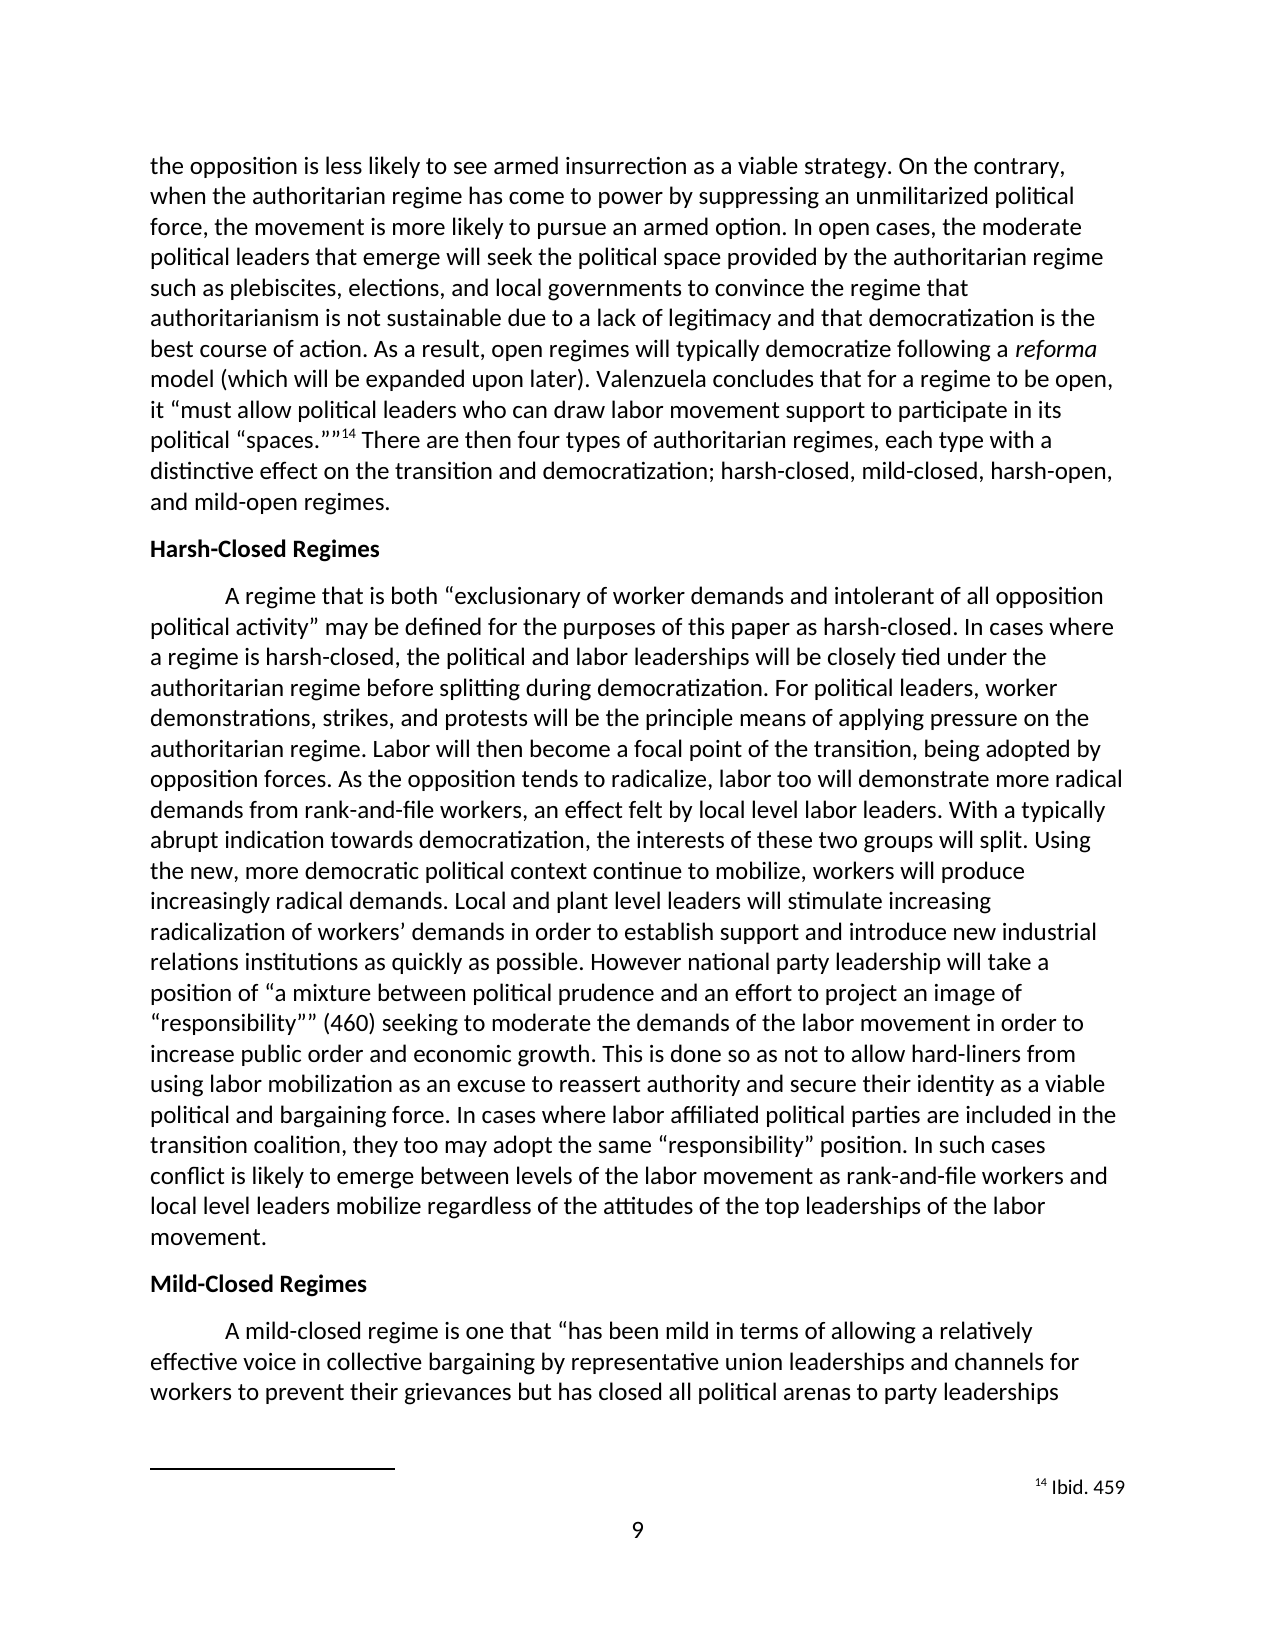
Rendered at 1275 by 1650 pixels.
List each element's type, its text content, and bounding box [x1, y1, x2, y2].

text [150, 150, 1125, 516]
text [150, 1315, 1125, 1407]
text Mild-Closed Regimes [150, 1268, 1125, 1299]
text Harsh-Closed Regimes [150, 533, 1125, 563]
text A regime that is both “exclusionary of worker demands and intolerant of all opposition political activity” may be defined for the purposes of this paper as harsh-closed. In cases where a regime is harsh-closed, the political and labor leaderships will be closely tied under the authoritarian regime before splitting during democratization. For political leaders, worker demonstrations, strikes, and protests will be the principle means of applying pressure on the authoritarian regime. Labor will then become a focal point of the transition, being adopted by opposition forces. As the opposition tends to radicalize, labor too will demonstrate more radical demands from rank-and-file workers, an effect felt by local level labor leaders. With a typically abrupt indication towards democratization, the interests of these two groups will split. Using the new, more democratic political context continue to mobilize, workers will produce increasingly radical demands. Local and plant level leaders will stimulate increasing radicalization of workers’ demands in order to establish support and introduce new industrial relations institutions as quickly as possible. However national party leadership will take a position of “a mixture between political prudence and an effort to project an image of “responsibility”” (460) seeking to moderate the demands of the labor movement in order to increase public order and economic growth. This is done so as not to allow hard-liners from using labor mobilization as an excuse to reassert authority and secure their identity as a viable political and bargaining force. In cases where labor affiliated political parties are included in the transition coalition, they too may adopt the same “responsibility” position. In such cases conflict is likely to emerge between levels of the labor movement as rank-and-file workers and local level leaders mobilize regardless of the attitudes of the top leaderships of the labor movement. [150, 580, 1125, 1252]
